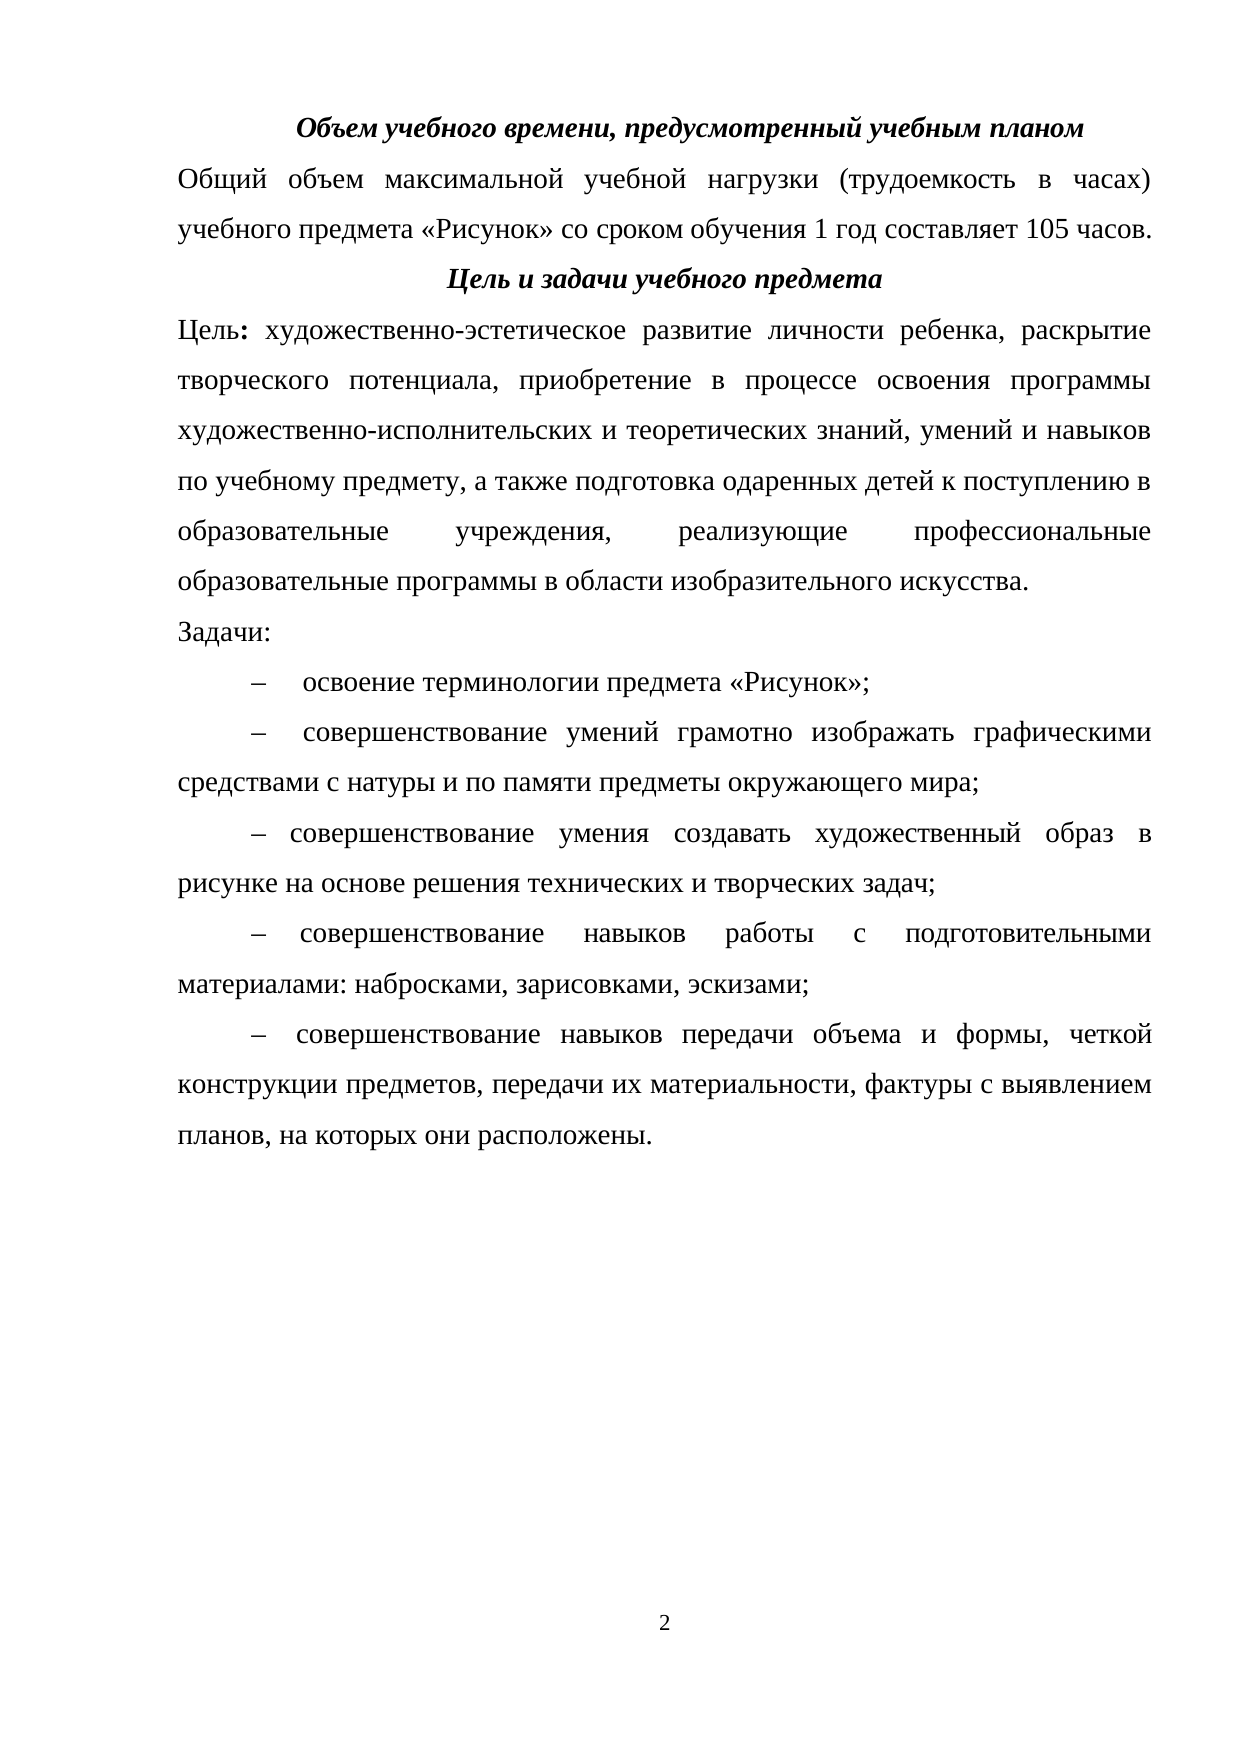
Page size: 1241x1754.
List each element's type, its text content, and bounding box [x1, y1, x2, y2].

list освоение терминологии предмета «Рисунок»; [251, 664, 1182, 697]
list совершенствование навыков работы с подготовительными материалами: набросками, зарисовками, эскизами; [177, 916, 1151, 999]
text Задачи: [177, 614, 1182, 647]
text Объем учебного времени, предусмотренный учебным планом Общий объем максимальной учебной нагрузки (трудоемкость в часах) учебного предмета «Рисунок» со сроком обучения 1 год составляет 105 часов. [177, 110, 1153, 244]
list совершенствование навыков передачи объема и формы, четкой конструкции предметов, передачи их материальности, фактуры с выявлением планов, на которых они расположены. [177, 1016, 1152, 1150]
subtitle Цель и задачи учебного предмета [447, 261, 1182, 295]
list совершенствование умений грамотно изображать графическими средствами с натуры и по памяти предметы окружающего мира; [177, 714, 1152, 798]
text Цель: художественно-эстетическое развитие личности ребенка, раскрытие творческого потенциала, приобретение в процессе освоения программы художественно-исполнительских и теоретических знаний, умений и навыков по учебному предмету, а также подготовка одаренных детей к поступлению в образовательные учреждения, реализующие профессиональные образовательные программы в области изобразительного искусства. [177, 312, 1152, 597]
list совершенствование умения создавать художественный образ в рисунке на основе решения технических и творческих задач; [177, 815, 1152, 899]
